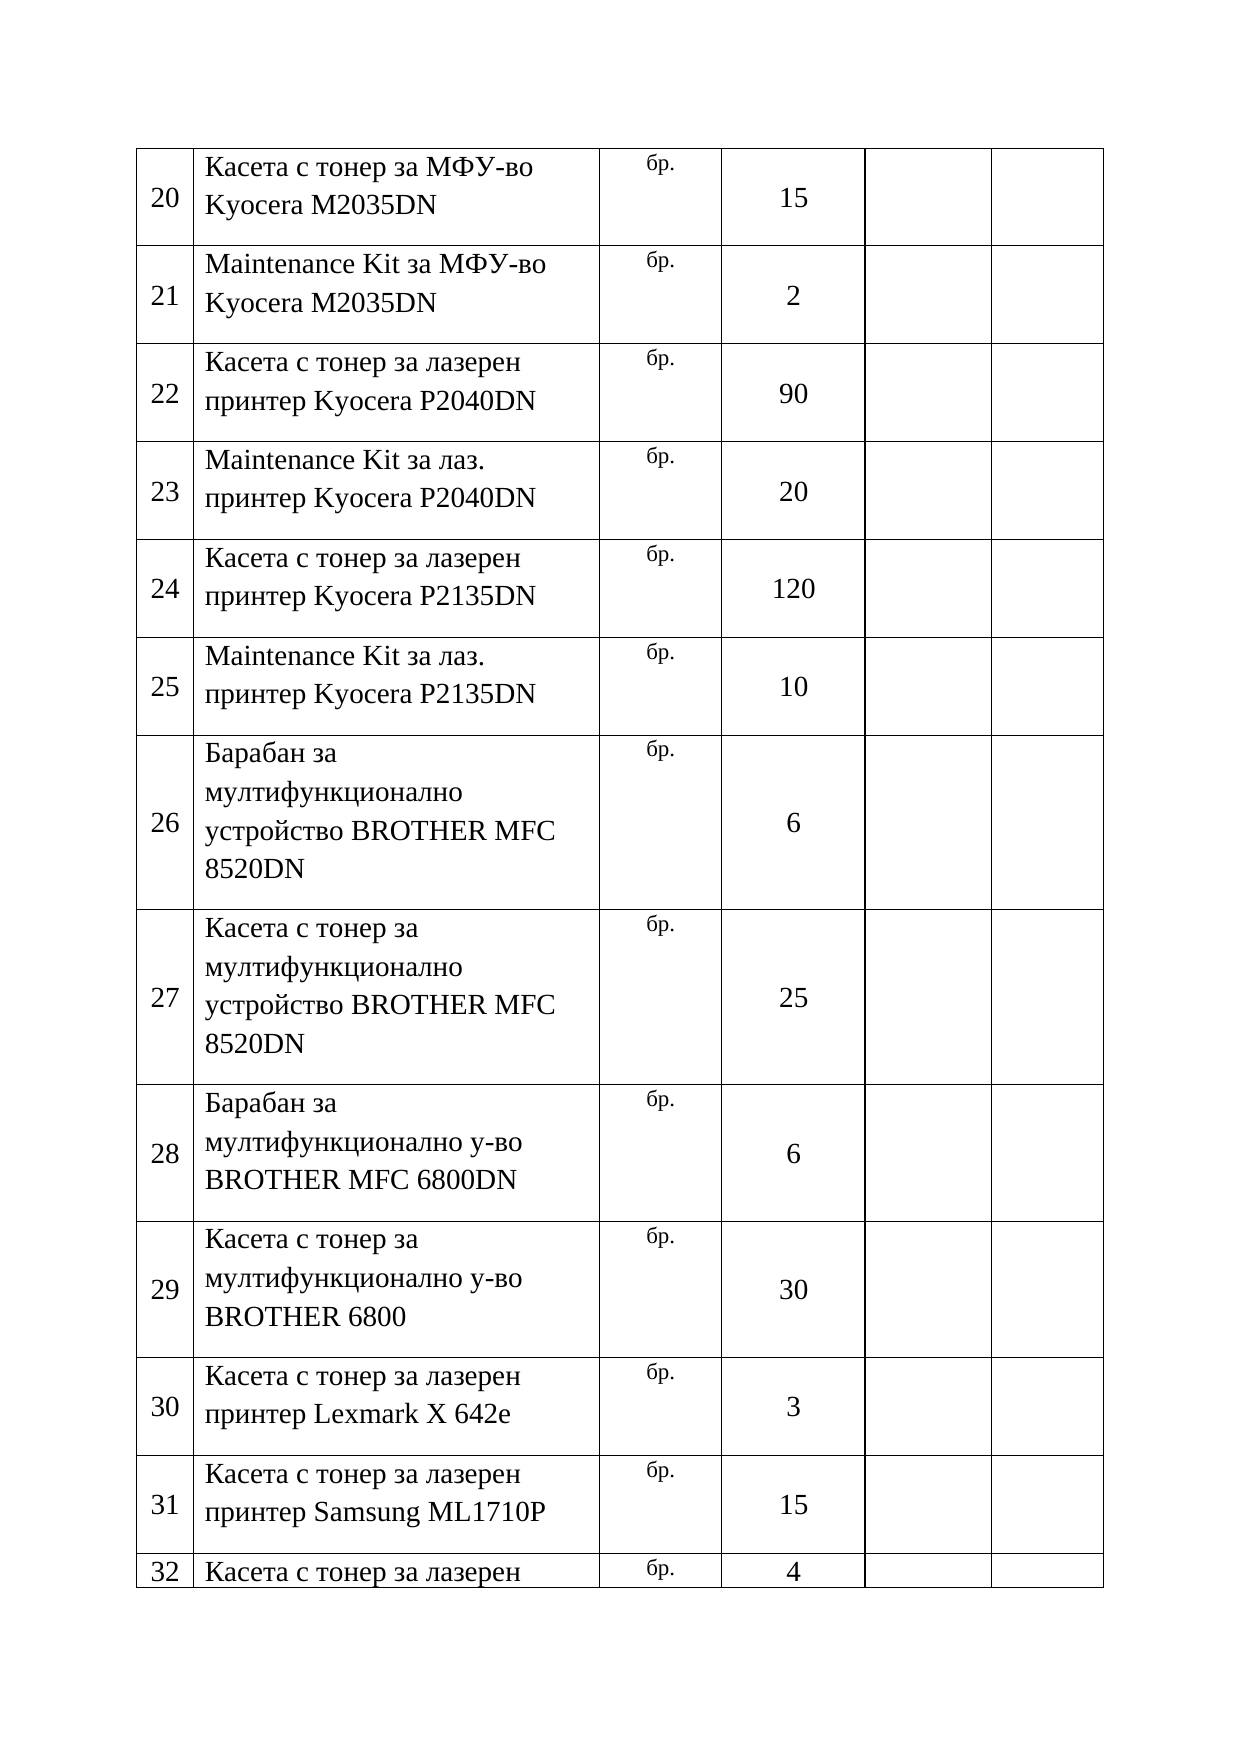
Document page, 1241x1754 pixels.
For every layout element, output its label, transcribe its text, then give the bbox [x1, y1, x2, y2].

table_cell Maintenance Kit за лаз. принтер Kyocera P2040DN [194, 442, 599, 539]
table_cell [866, 736, 991, 909]
table_cell Касета с тонер за лазерен принтер Kyocera P2135DN [194, 540, 599, 637]
table_cell [992, 149, 1103, 245]
table_cell 90 [722, 344, 864, 441]
table_cell бр. [600, 1554, 721, 1587]
table_cell Касета с тонер за мултифункционално устройство BROTHER MFC 8520DN [194, 910, 599, 1084]
table_cell Касета с тонер за лазерен принтер Samsung ML1710P [194, 1456, 599, 1553]
table_cell [866, 1222, 991, 1357]
table_cell [866, 149, 991, 245]
table_cell 4 [722, 1554, 864, 1587]
table_cell 20 [137, 149, 193, 245]
table_cell 29 [137, 1222, 193, 1357]
table_cell Maintenance Kit за МФУ-во Kyocera M2035DN [194, 246, 599, 343]
table_cell бр. [600, 344, 721, 441]
table_cell [992, 638, 1103, 734]
table_cell 28 [137, 1085, 193, 1221]
table_cell [866, 1358, 991, 1455]
table_cell 6 [722, 736, 864, 909]
table_cell 3 [722, 1358, 864, 1455]
table_cell [992, 1358, 1103, 1455]
table_cell 25 [722, 910, 864, 1084]
table_cell [992, 1456, 1103, 1553]
table_cell [992, 344, 1103, 441]
table_cell 30 [137, 1358, 193, 1455]
table_cell бр. [600, 1456, 721, 1553]
table_cell бр. [600, 1222, 721, 1357]
table_cell [866, 344, 991, 441]
table_cell 15 [722, 1456, 864, 1553]
table_cell 25 [137, 638, 193, 734]
table_cell [866, 910, 991, 1084]
table_cell [992, 442, 1103, 539]
table_cell 10 [722, 638, 864, 734]
table_cell Касета с тонер за мултифункционално у-во BROTHER 6800 [194, 1222, 599, 1357]
table_cell Барабан за мултифункционално у-во BROTHER MFC 6800DN [194, 1085, 599, 1221]
table_cell бр. [600, 540, 721, 637]
table_cell [992, 1222, 1103, 1357]
table_cell бр. [600, 736, 721, 909]
table_cell 23 [137, 442, 193, 539]
table_cell [992, 910, 1103, 1084]
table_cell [194, 1554, 599, 1587]
table_cell [866, 246, 991, 343]
table_cell бр. [600, 442, 721, 539]
table_cell Касета с тонер за лазерен принтер Lexmark X 642e [194, 1358, 599, 1455]
table_cell бр. [600, 910, 721, 1084]
table_cell [866, 1456, 991, 1553]
table_cell бр. [600, 1358, 721, 1455]
table_cell Касета с тонер за МФУ-во Kyocera M2035DN [194, 149, 599, 245]
table_cell Maintenance Kit за лаз. принтер Kyocera P2135DN [194, 638, 599, 734]
table_cell Касета с тонер за лазерен принтер Kyocera P2040DN [194, 344, 599, 441]
table_cell [866, 638, 991, 734]
table_cell 26 [137, 736, 193, 909]
table_cell 120 [722, 540, 864, 637]
table_cell 32 [137, 1554, 193, 1587]
table_cell 30 [722, 1222, 864, 1357]
table_cell [866, 1085, 991, 1221]
table_cell [992, 1085, 1103, 1221]
table_cell 6 [722, 1085, 864, 1221]
table_cell 15 [722, 149, 864, 245]
table_cell [992, 736, 1103, 909]
table_cell бр. [600, 246, 721, 343]
table_cell [866, 1554, 991, 1587]
table_cell [992, 1554, 1103, 1587]
table_cell [866, 442, 991, 539]
table_cell [992, 246, 1103, 343]
table_cell 2 [722, 246, 864, 343]
table_cell [992, 540, 1103, 637]
table_cell 22 [137, 344, 193, 441]
table_cell 31 [137, 1456, 193, 1553]
table_cell бр. [600, 1085, 721, 1221]
table_cell бр. [600, 638, 721, 734]
table_cell 20 [722, 442, 864, 539]
table_cell 27 [137, 910, 193, 1084]
table_cell [866, 540, 991, 637]
table_cell 21 [137, 246, 193, 343]
table_cell 24 [137, 540, 193, 637]
table_cell бр. [600, 149, 721, 245]
table_cell Барабан за мултифункционално устройство BROTHER MFC 8520DN [194, 736, 599, 909]
